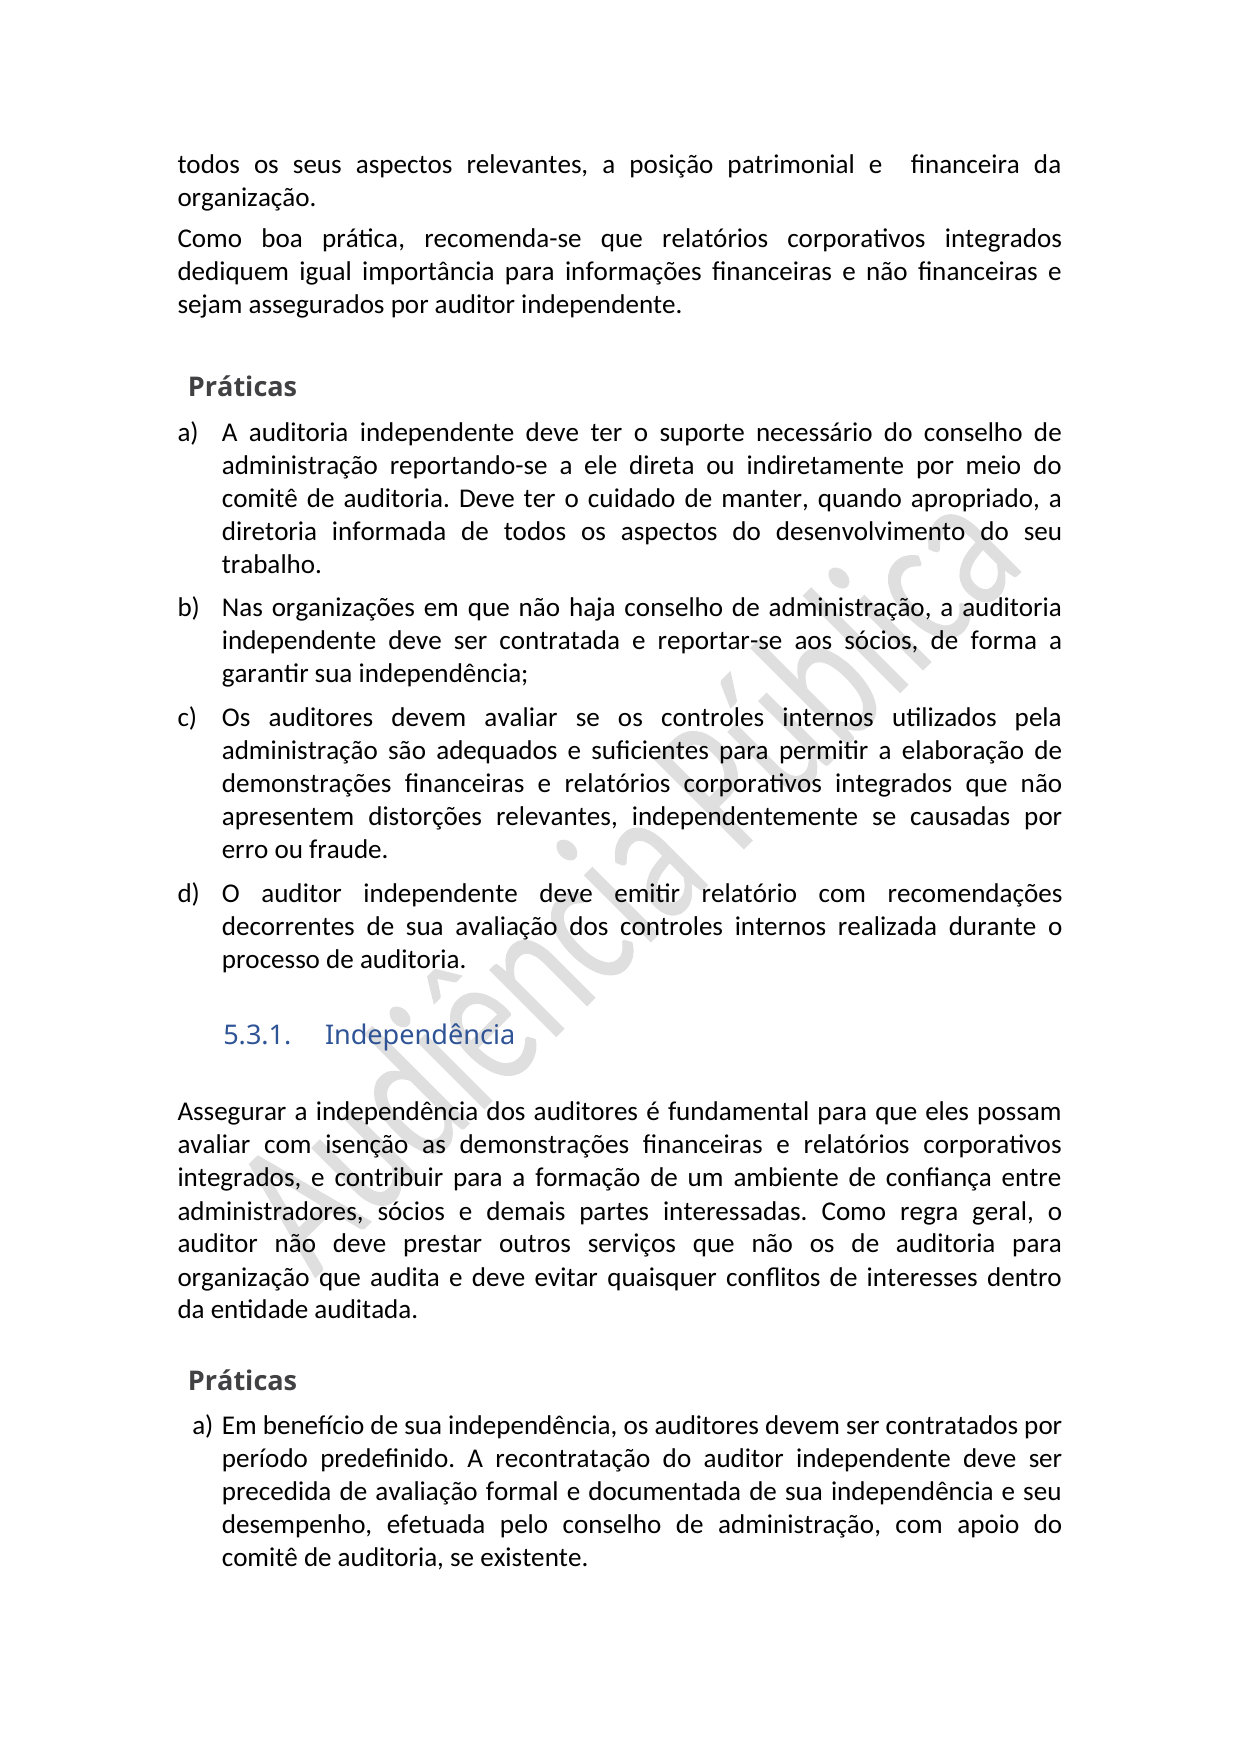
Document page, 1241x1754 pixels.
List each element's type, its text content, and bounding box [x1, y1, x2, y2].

text Assegurar a independência dos auditores é fundamental para que eles possam avaliar com isenção as demonstrações financeiras e relatórios corporativos integrados, e contribuir para a formação de um ambiente de confiança entre administradores, sócios e demais partes interessadas. Como regra geral, o auditor não deve prestar outros serviços que não os de auditoria para organização que audita e deve evitar quaisquer conflitos de interesses dentro da entidade auditada. [177, 1094, 1063, 1326]
list A auditoria independente deve ter o suporte necessário do conselho de administração reportando-se a ele direta ou indiretamente por meio do comitê de auditoria. Deve ter o cuidado de manter, quando apropriado, a diretoria informada de todos os aspectos do desenvolvimento do seu trabalho. [177, 415, 1063, 580]
list Nas organizações em que não haja conselho de administração, a auditoria independente deve ser contratada e reportar-se aos sócios, de forma a garantir sua independência; [177, 591, 1063, 689]
text Como boa prática, recomenda-se que relatórios corporativos integrados dediquem igual importância para informações financeiras e não financeiras e sejam assegurados por auditor independente. [177, 221, 1063, 320]
list O auditor independente deve emitir relatório com recomendações decorrentes de sua avaliação dos controles internos realizada durante o processo de auditoria. [177, 876, 1063, 975]
list Em benefício de sua independência, os auditores devem ser contratados por período predefinido. A recontratação do auditor independente deve ser precedida de avaliação formal e documentada de sua independência e seu desempenho, efetuada pelo conselho de administração, com apoio do comitê de auditoria, se existente. [192, 1408, 1063, 1573]
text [177, 148, 1063, 214]
text Práticas [188, 367, 1063, 404]
text Práticas [188, 1361, 1063, 1398]
list Os auditores devem avaliar se os controles internos utilizados pela administração são adequados e suficientes para permitir a elaboração de demonstrações financeiras e relatórios corporativos integrados que não apresentem distorções relevantes, independentemente se causadas por erro ou fraude. [177, 700, 1063, 865]
subtitle Independência [223, 1015, 1063, 1052]
